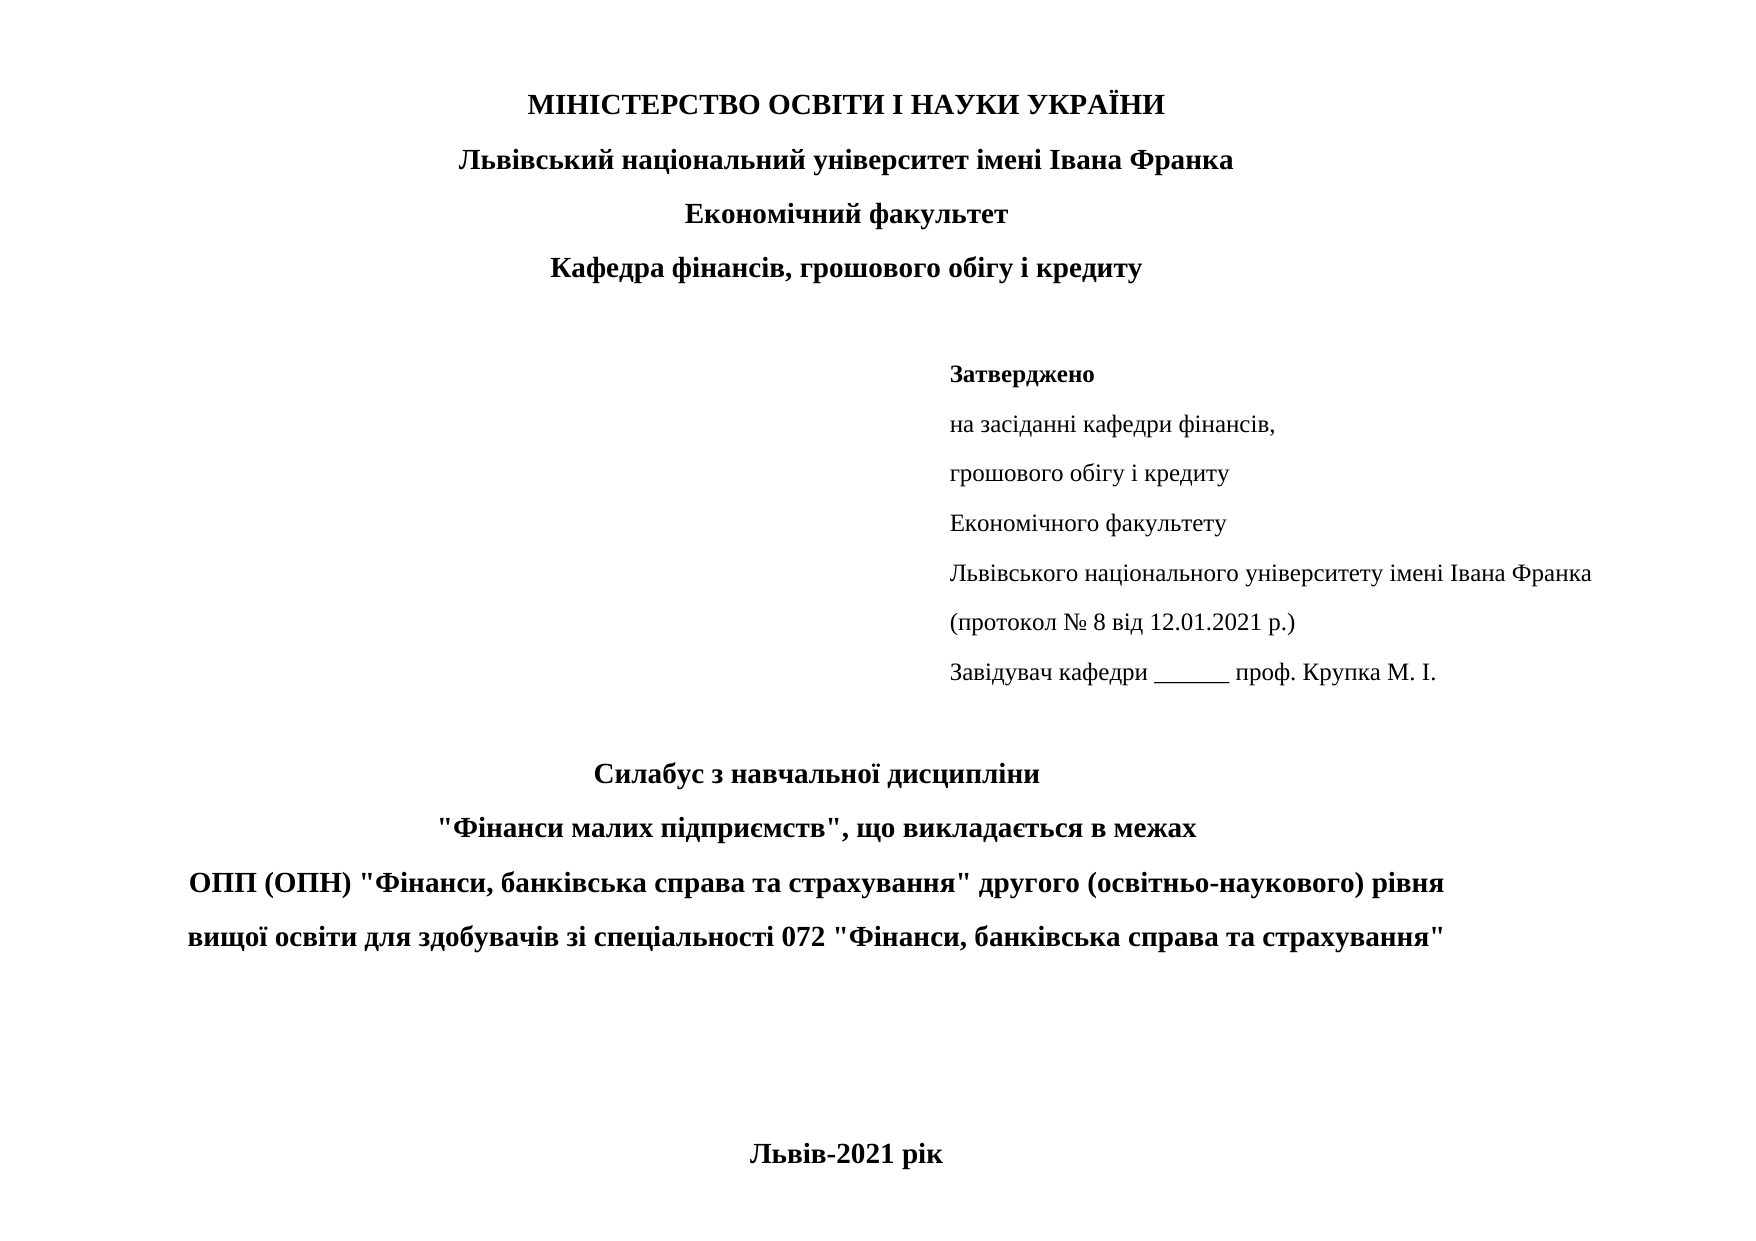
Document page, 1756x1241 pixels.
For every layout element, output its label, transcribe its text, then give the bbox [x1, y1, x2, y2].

text Завідувач кафедри ______ проф. Крупка М. І. [876, 657, 1628, 686]
text Львів-2021 рік [64, 1137, 1628, 1170]
text Економічного факультету [876, 508, 1628, 537]
text МІНІСТЕРСТВО ОСВІТИ І НАУКИ УКРАЇНИ [64, 87, 1628, 121]
text "Фінанси малих підприємств", що викладається в межах [6, 810, 1628, 844]
text (протокол № 8 від 12.01.2021 р.) [876, 607, 1628, 636]
text Силабус з навчальної дисципліни [6, 756, 1628, 789]
text Львівський національний університет імені Івана Франка [64, 142, 1628, 175]
text грошового обігу і кредиту [876, 458, 1628, 487]
text ОПП (ОПН) "Фінанси, банківська справа та страхування" другого (освітньо-наукового) рівня [6, 865, 1628, 898]
text Львівського національного університету імені Івана Франка [949, 558, 1628, 586]
text Економічний факультет [64, 196, 1628, 230]
text на засіданні кафедри фінансів, [949, 409, 1628, 438]
text Кафедра фінансів, грошового обігу і кредиту [64, 251, 1628, 284]
text вищої освіти для здобувачів зі спеціальності 072 "Фінанси, банківська справа та страхування" [6, 919, 1628, 953]
text Затверджено [876, 359, 1628, 388]
